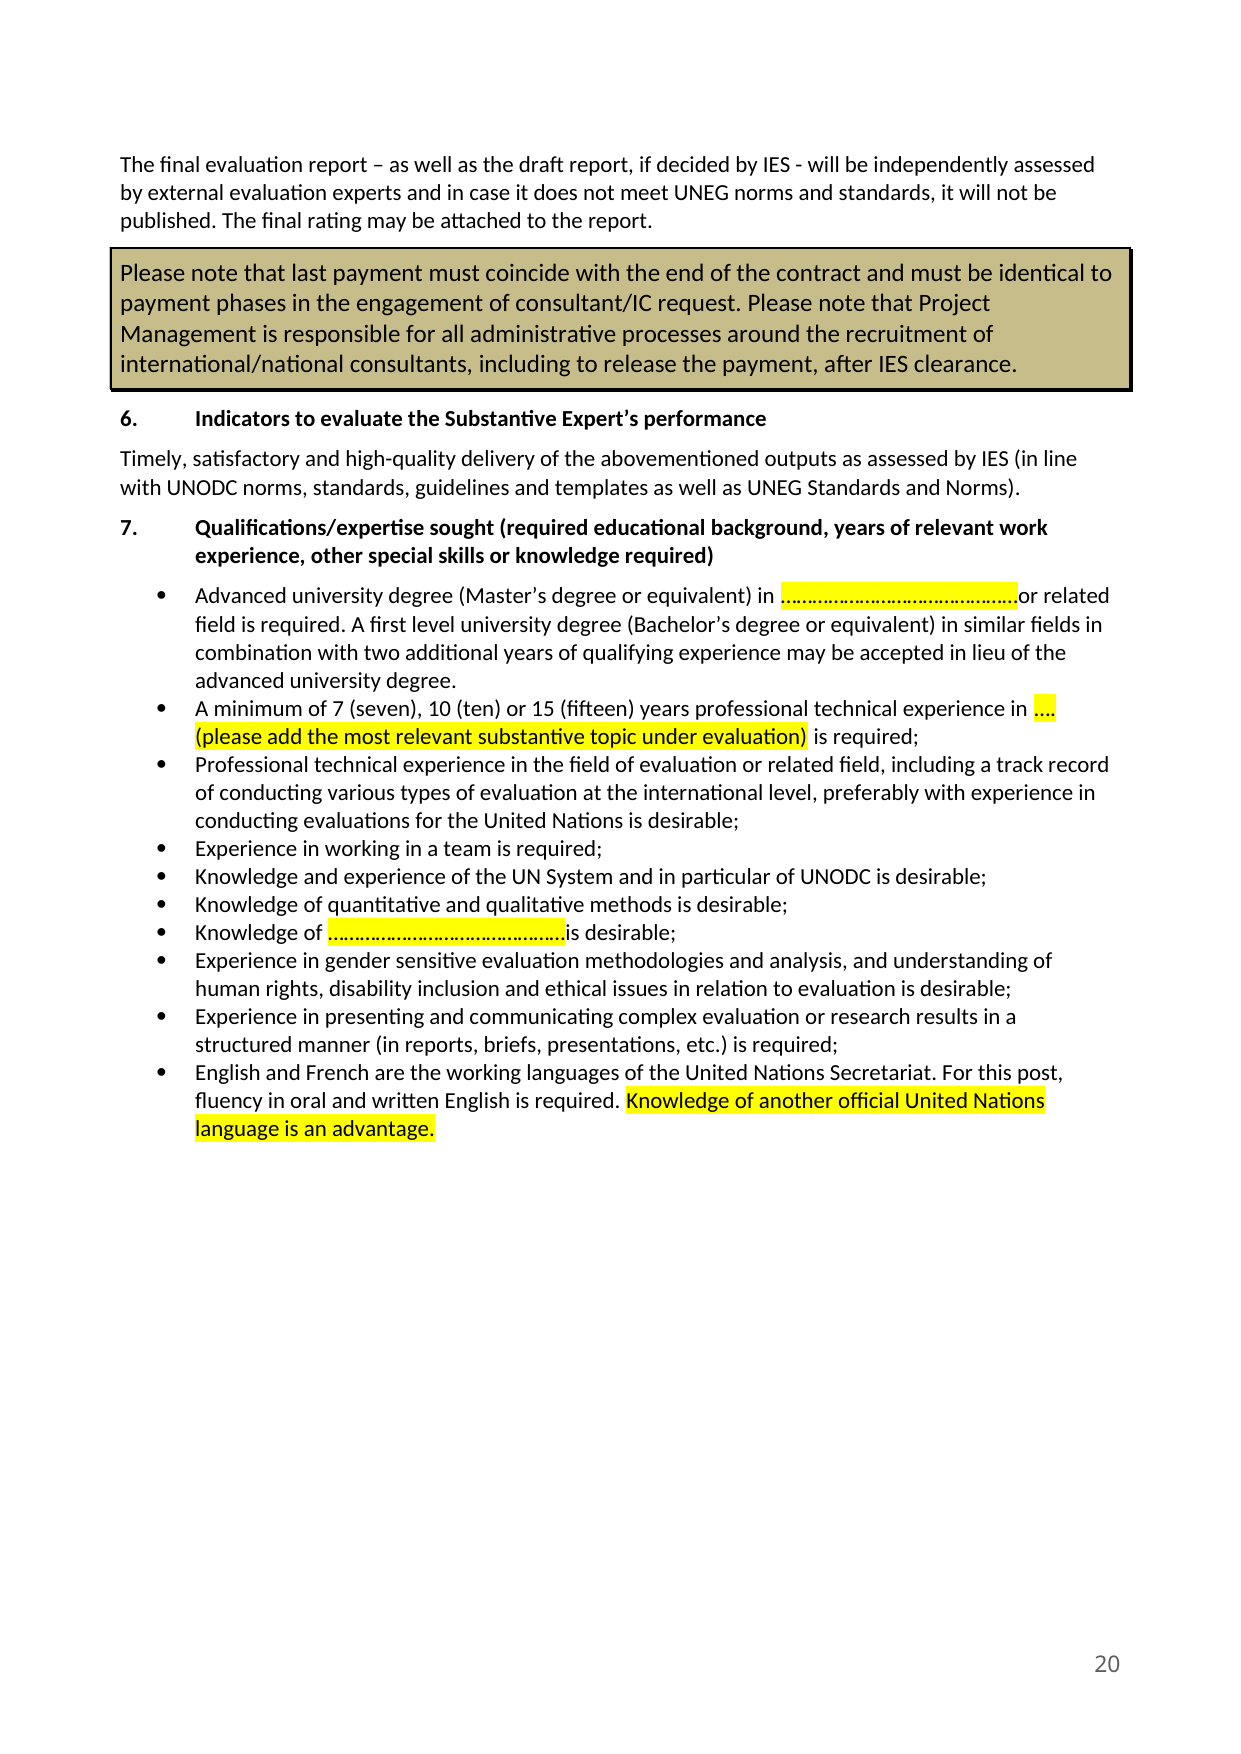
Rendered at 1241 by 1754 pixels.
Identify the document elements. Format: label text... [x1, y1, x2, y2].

list Knowledge of quantitative and qualitative methods is desirable; [157, 890, 1120, 918]
subtitle 7. Qualifications/expertise sought (required educational background, years of relevant work experience, other special skills or knowledge required) [120, 513, 1120, 569]
subtitle 6. Indicators to evaluate the Substantive Expert’s performance [120, 404, 1120, 432]
list Professional technical experience in the field of evaluation or related field, including a track record of conducting various types of evaluation at the international level, preferably with experience in conducting evaluations for the United Nations is desirable; [157, 750, 1120, 834]
list Advanced university degree (Master’s degree or equivalent) in ………………………………………or related field is required. A first level university degree (Bachelor’s degree or equivalent) in similar fields in combination with two additional years of qualifying experience may be accepted in lieu of the advanced university degree. [157, 582, 1120, 694]
list Experience in working in a team is required; [157, 834, 1120, 862]
list Knowledge of ………………………………………is desirable; [565, 918, 1120, 946]
list Experience in gender sensitive evaluation methodologies and analysis, and understanding of human rights, disability inclusion and ethical issues in relation to evaluation is desirable; [157, 946, 1120, 1002]
list A minimum of 7 (seven), 10 (ten) or 15 (fifteen) years professional technical experience in …. (please add the most relevant substantive topic under evaluation) is required; [157, 694, 1120, 750]
text Timely, satisfactory and high-quality delivery of the abovementioned outputs as assessed by IES (in line with UNODC norms, standards, guidelines and templates as well as UNEG Standards and Norms). [120, 444, 1120, 501]
list Knowledge of ………………………………………is desirable; [157, 918, 328, 946]
list English and French are the working languages of the United Nations Secretariat. For this post, fluency in oral and written English is required. Knowledge of another official United Nations language is an advantage. [157, 1058, 1120, 1142]
list Experience in presenting and communicating complex evaluation or research results in a structured manner (in reports, briefs, presentations, etc.) is required; [157, 1002, 1120, 1058]
list Knowledge and experience of the UN System and in particular of UNODC is desirable; [157, 862, 1120, 890]
text Please note that last payment must coincide with the end of the contract and must be identical to payment phases in the engagement of consultant/IC request. Please note that Project Management is responsible for all administrative processes around the recruitment of international/national consultants, including to release the payment, after IES clearance. [112, 249, 1129, 388]
text The final evaluation report – as well as the draft report, if decided by IES - will be independently assessed by external evaluation experts and in case it does not meet UNEG norms and standards, it will not be published. The final rating may be attached to the report. [120, 150, 1120, 234]
